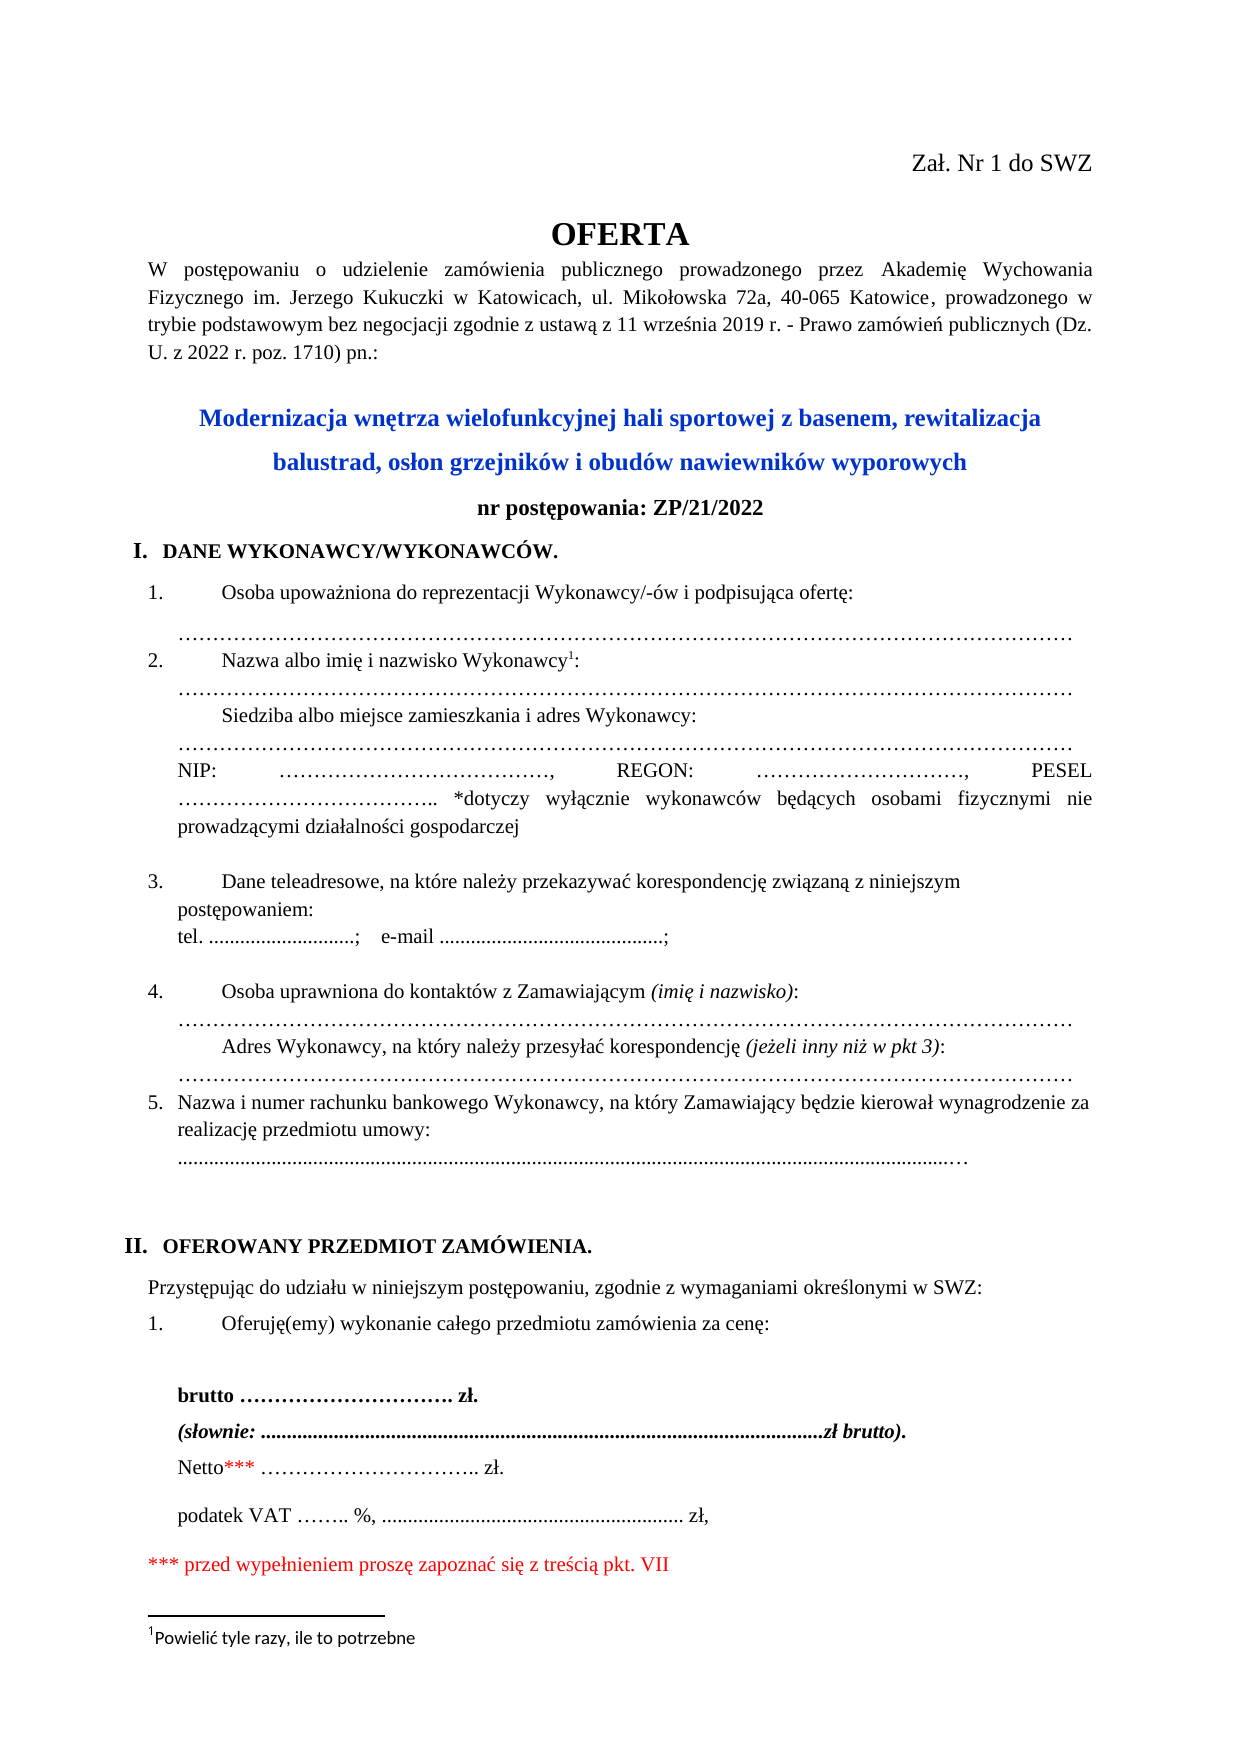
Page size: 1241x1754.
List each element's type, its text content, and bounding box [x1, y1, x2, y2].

text W postępowaniu o udzielenie zamówienia publicznego prowadzonego przez Akademię Wychowania Fizycznego im. Jerzego Kukuczki w Katowicach, ul. Mikołowska 72a, 40-065 Katowice, prowadzonego w trybie podstawowym bez negocjacji zgodnie z ustawą z 11 września 2019 r. - Prawo zamówień publicznych (Dz. U. z 2022 r. poz. 1710) pn.: [148, 257, 1093, 364]
text (słownie: ............................................................................................................zł brutto). [177, 1419, 1093, 1443]
text ………………………………………………………………………………………………………………… Siedziba albo miejsce zamieszkania i adres Wykonawcy: [177, 676, 1093, 727]
text ....................................................................................................................................................… [177, 1145, 1093, 1169]
text OFERTA [148, 215, 1093, 253]
list Dane Wykonawcy/Wykonawców. [148, 538, 1093, 564]
list Osoba upoważniona do reprezentacji Wykonawcy/-ów i podpisująca ofertę: [148, 580, 1093, 604]
list Osoba uprawniona do kontaktów z Zamawiającym (imię i nazwisko): [148, 979, 1093, 1003]
list Nazwa albo imię i nazwisko Wykonawcy: [148, 648, 1093, 672]
text nr postępowania: ZP/21/2022 [148, 494, 1093, 520]
text *** przed wypełnieniem proszę zapoznać się z treścią pkt. VII [148, 1552, 1093, 1576]
text tel. ............................; e-mail ...........................................; [177, 924, 1093, 948]
list Oferowany przedmiot zamówienia. [148, 1232, 1093, 1258]
list Nazwa i numer rachunku bankowego Wykonawcy, na który Zamawiający będzie kierował wynagrodzenie za realizację przedmiotu umowy: [148, 1090, 1093, 1141]
text ………………………………………………………………………………………………………………… [177, 620, 1093, 644]
list Dane teleadresowe, na które należy przekazywać korespondencję związaną z niniejszym postępowaniem: [148, 869, 1093, 921]
text Modernizacja wnętrza wielofunkcyjnej hali sportowej z basenem, rewitalizacja balustrad, osłon grzejników i obudów nawiewników wyporowych [148, 403, 1093, 475]
text Netto*** ………………………….. zł. [177, 1455, 1093, 1479]
list Oferuję(emy) wykonanie całego przedmiotu zamówienia za cenę: [148, 1311, 1093, 1335]
text ………………………………………………………………………………………………………………… Adres Wykonawcy, na który należy przesyłać korespondencję (jeżeli inny niż w pkt 3): ………………………………………………………………………………………………………………… [177, 1007, 1093, 1086]
text Przystępując do udziału w niniejszym postępowaniu, zgodnie z wymaganiami określonymi w SWZ: [148, 1274, 1093, 1299]
text brutto …………………………. zł. [177, 1383, 1093, 1407]
text Zał. Nr 1 do SWZ [148, 148, 1093, 176]
text ………………………………………………………………………………………………………………… NIP: …………………………………, REGON: …………………………, PESEL ……………………………….. *dotyczy wyłącznie wykonawców będących osobami fizycznymi nie prowadzącymi działalności gospodarczej [177, 731, 1093, 838]
text podatek VAT …….. %, .......................................................... zł, [177, 1503, 1093, 1527]
